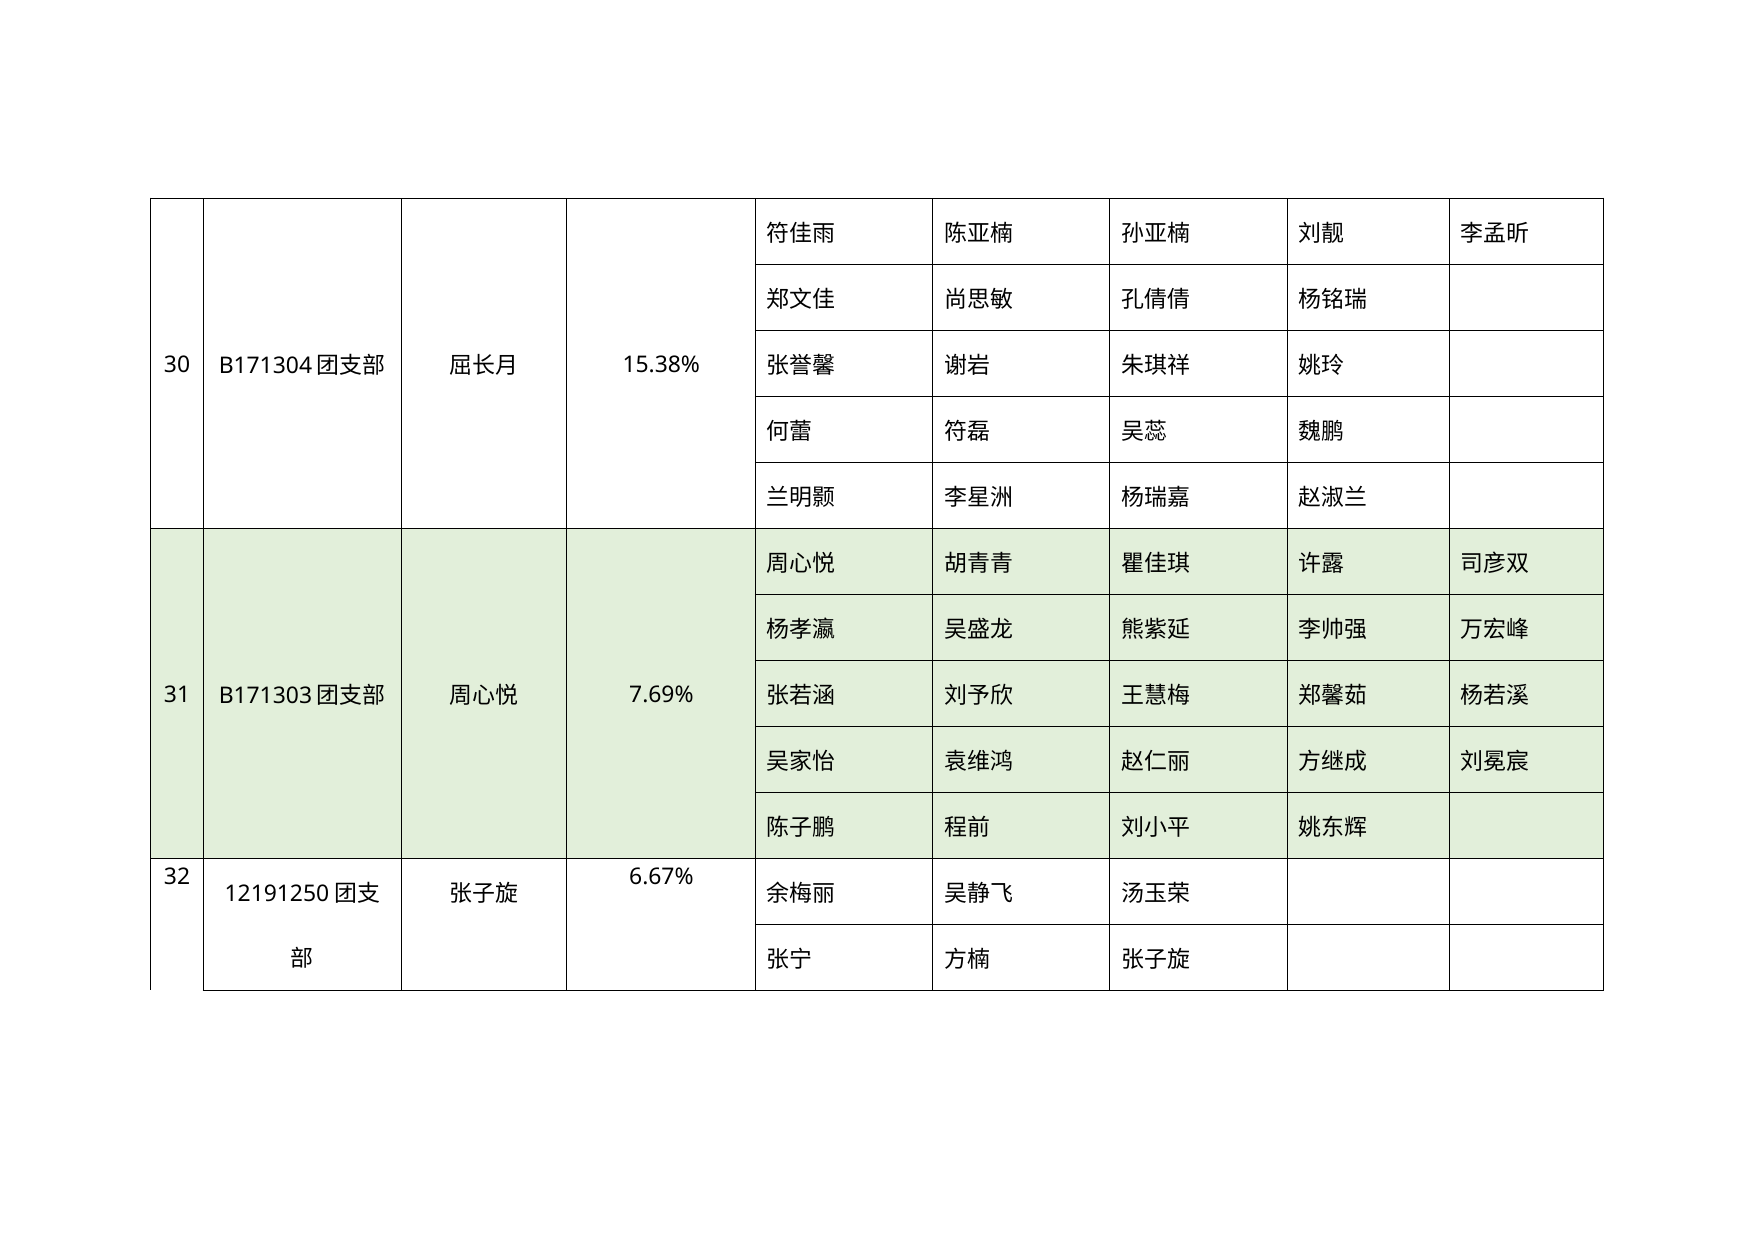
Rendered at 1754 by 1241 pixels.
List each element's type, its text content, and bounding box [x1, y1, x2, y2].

table_cell 李孟昕 [1450, 199, 1603, 264]
table_cell 12191250团支部 [204, 859, 401, 990]
table_cell 吴蕊 [1110, 397, 1287, 462]
table_cell 朱琪祥 [1110, 331, 1287, 396]
table_cell [1450, 925, 1603, 990]
table_cell 杨若溪 [1450, 661, 1603, 726]
table_cell 张若涵 [756, 661, 932, 726]
table_cell 周心悦 [402, 529, 566, 858]
table_cell 郑文佳 [756, 265, 932, 330]
table_cell 赵淑兰 [1288, 463, 1449, 528]
table_cell 尚思敏 [933, 265, 1109, 330]
table_cell 7.69% [567, 529, 755, 858]
table_cell 瞿佳琪 [1110, 529, 1287, 594]
table_cell 符佳雨 [756, 199, 932, 264]
table_cell 程前 [933, 793, 1109, 858]
table_cell 余梅丽 [756, 859, 932, 924]
table_cell 兰明颢 [756, 463, 932, 528]
table_cell 张誉馨 [756, 331, 932, 396]
table_cell 6.67% [567, 859, 755, 990]
table_cell 吴盛龙 [933, 595, 1109, 660]
table_cell 万宏峰 [1450, 595, 1603, 660]
table_cell 方继成 [1288, 727, 1449, 792]
table_cell 袁维鸿 [933, 727, 1109, 792]
table_cell [1450, 397, 1603, 462]
table_cell 杨孝瀛 [756, 595, 932, 660]
table_cell 熊紫延 [1110, 595, 1287, 660]
table_cell 司彦双 [1450, 529, 1603, 594]
table_cell 方楠 [933, 925, 1109, 990]
table_cell 胡青青 [933, 529, 1109, 594]
table_cell 刘小平 [1110, 793, 1287, 858]
table_cell 刘冕宸 [1450, 727, 1603, 792]
table_cell [1450, 265, 1603, 330]
table_cell 陈子鹏 [756, 793, 932, 858]
table_cell 符磊 [933, 397, 1109, 462]
table_cell 张子旋 [402, 859, 566, 990]
table_cell [1288, 925, 1449, 990]
table_cell 杨铭瑞 [1288, 265, 1449, 330]
table_cell 32 [151, 859, 203, 990]
table_cell 许露 [1288, 529, 1449, 594]
table_cell 杨瑞嘉 [1110, 463, 1287, 528]
table_cell [1450, 463, 1603, 528]
table_cell B171304团支部 [204, 199, 401, 528]
table_cell 屈长月 [402, 199, 566, 528]
table_cell 谢岩 [933, 331, 1109, 396]
table_cell 陈亚楠 [933, 199, 1109, 264]
table_cell 魏鹏 [1288, 397, 1449, 462]
table_cell 李星洲 [933, 463, 1109, 528]
table_cell [1288, 859, 1449, 924]
table_cell B171303团支部 [204, 529, 401, 858]
table_cell 吴静飞 [933, 859, 1109, 924]
table_cell 张宁 [756, 925, 932, 990]
table_cell 赵仁丽 [1110, 727, 1287, 792]
table_cell 汤玉荣 [1110, 859, 1287, 924]
table_cell 孔倩倩 [1110, 265, 1287, 330]
table_cell 张子旋 [1110, 925, 1287, 990]
table_cell 孙亚楠 [1110, 199, 1287, 264]
table_cell 姚东辉 [1288, 793, 1449, 858]
table_cell 姚玲 [1288, 331, 1449, 396]
table_cell 王慧梅 [1110, 661, 1287, 726]
table_cell 周心悦 [756, 529, 932, 594]
table_cell 吴家怡 [756, 727, 932, 792]
table_cell 30 [151, 199, 203, 528]
table_cell 15.38% [567, 199, 755, 528]
table_cell 刘靓 [1288, 199, 1449, 264]
table_cell [1450, 859, 1603, 924]
table_cell 31 [151, 529, 203, 858]
table_cell [1450, 793, 1603, 858]
table_cell 刘予欣 [933, 661, 1109, 726]
table_cell 郑馨茹 [1288, 661, 1449, 726]
table_cell 李帅强 [1288, 595, 1449, 660]
table_cell [1450, 331, 1603, 396]
table_cell 何蕾 [756, 397, 932, 462]
